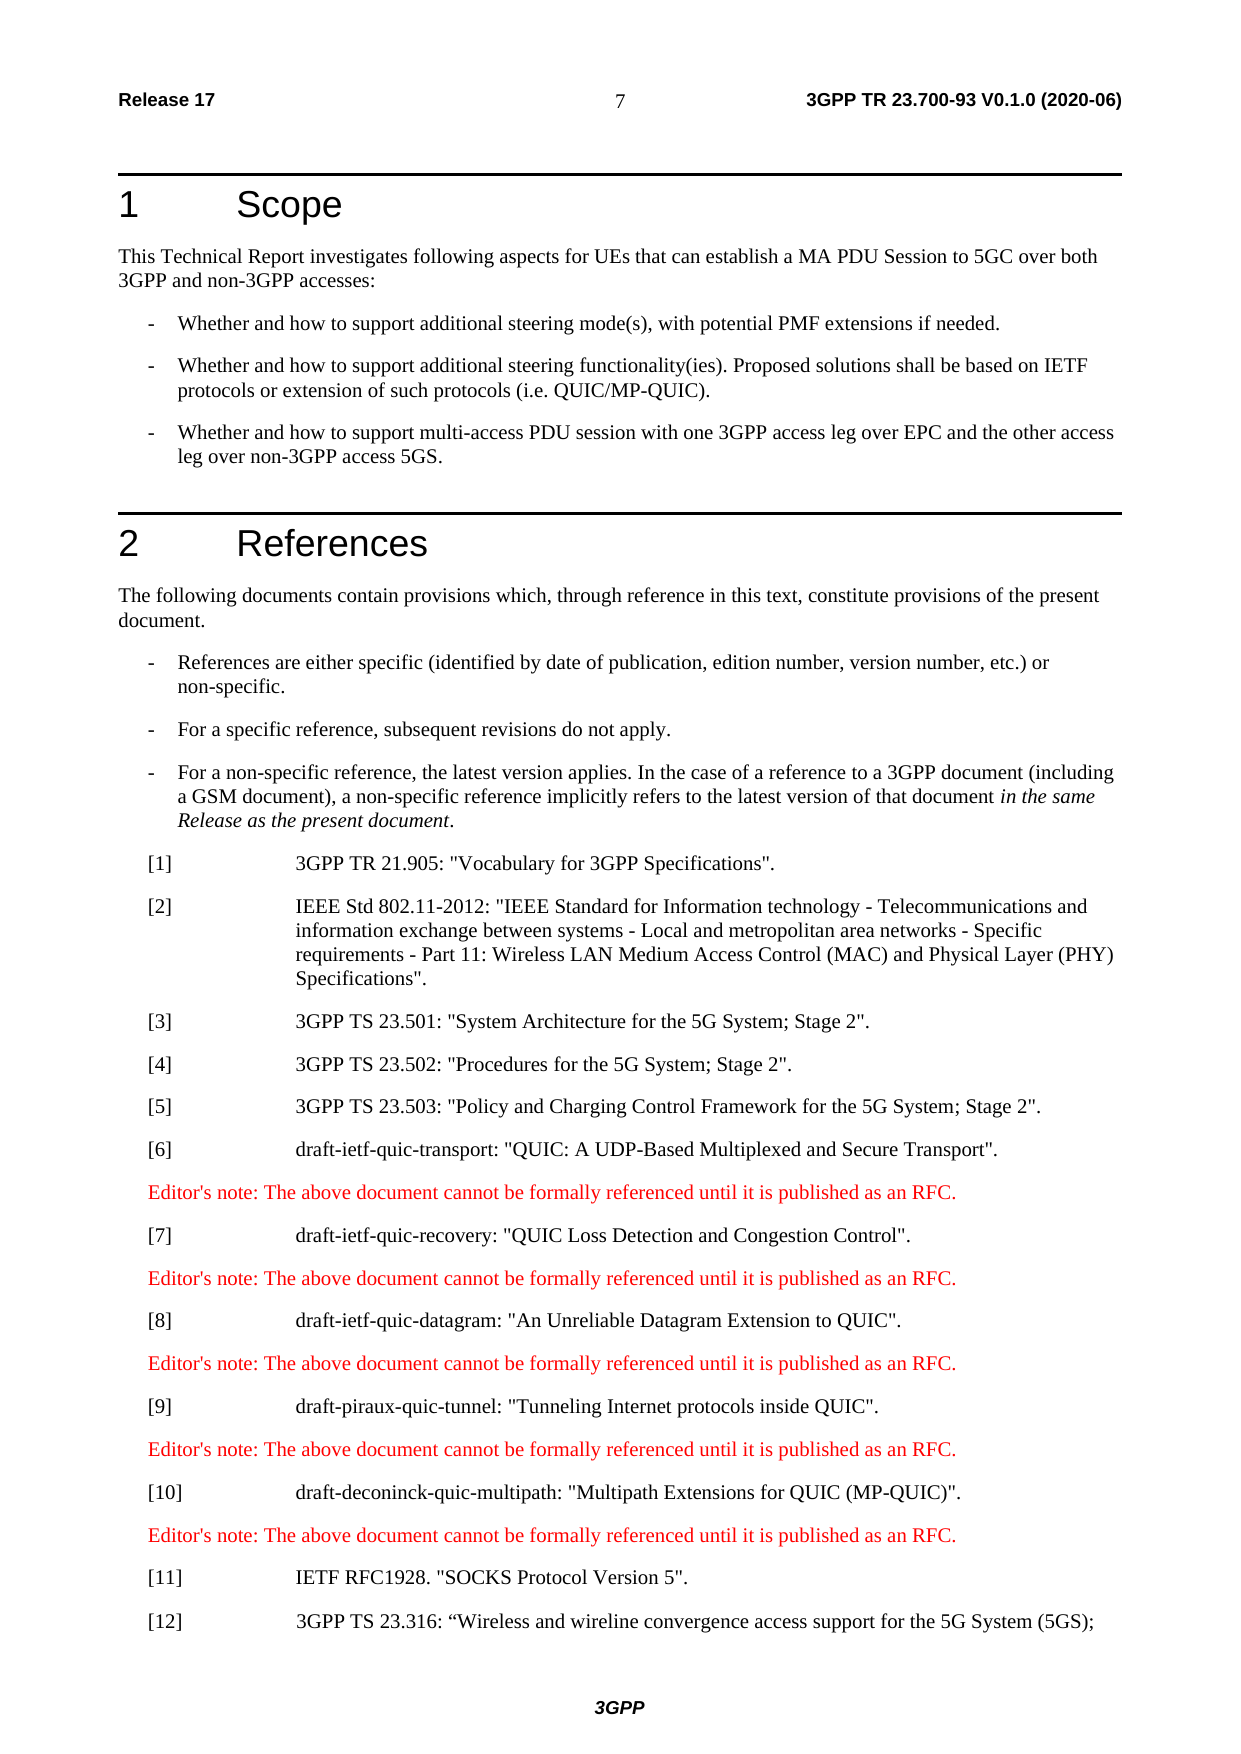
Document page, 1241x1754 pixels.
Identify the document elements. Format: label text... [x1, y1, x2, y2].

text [148, 1608, 1122, 1633]
subtitle 1 Scope [118, 176, 1122, 225]
text - For a specific reference, subsequent revisions do not apply. [148, 717, 1122, 741]
text The following documents contain provisions which, through reference in this text, constitute provisions of the present document. [118, 583, 1122, 632]
text - References are either specific (identified by date of publication, edition number, version number, etc.) or non-specific. [148, 650, 1122, 698]
text - For a non-specific reference, the latest version applies. In the case of a reference to a 3GPP document (including a GSM document), a non-specific reference implicitly refers to the latest version of that document in the same Release as the present document. [148, 760, 1122, 832]
subtitle 2 References [118, 515, 1122, 565]
